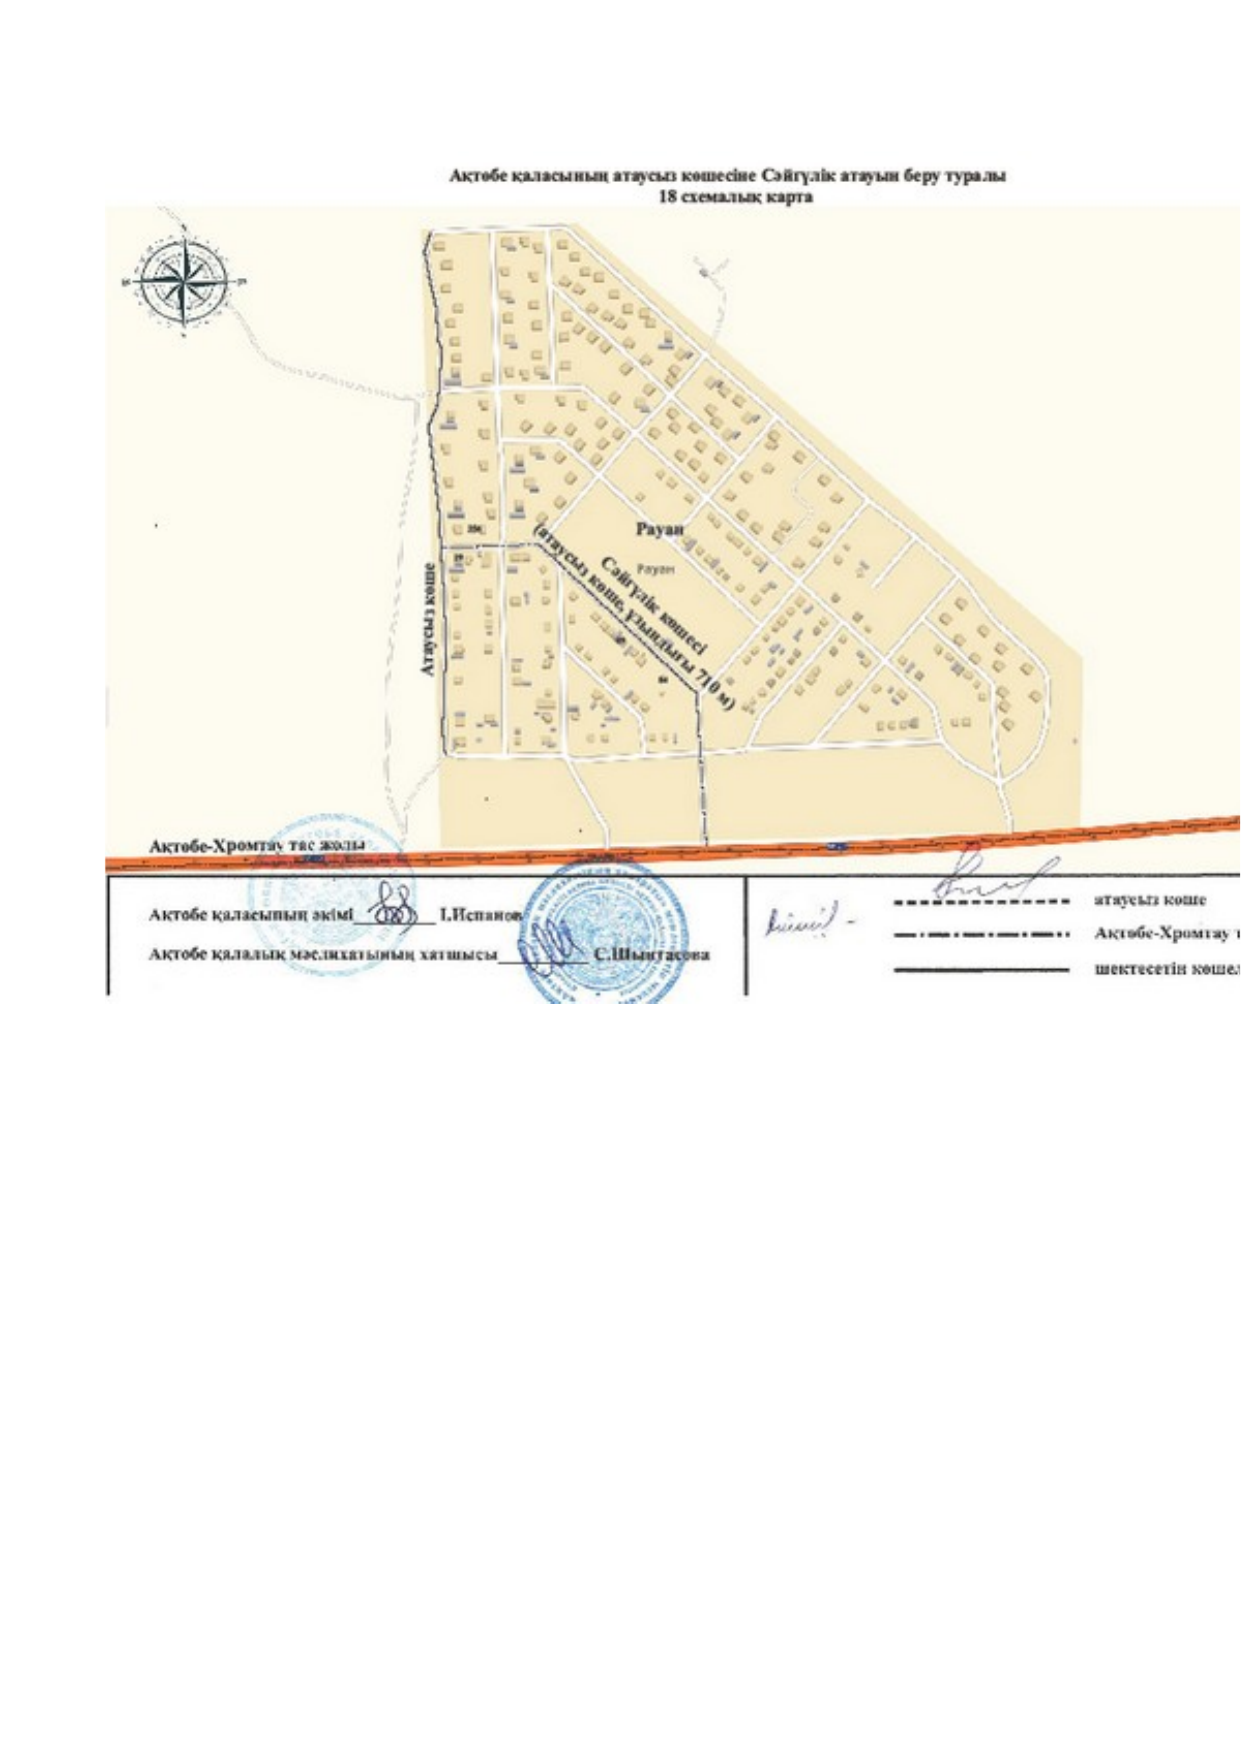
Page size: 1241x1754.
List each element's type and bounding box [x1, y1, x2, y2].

picture [104, 151, 1241, 1004]
table_cell [101, 150, 1240, 1041]
